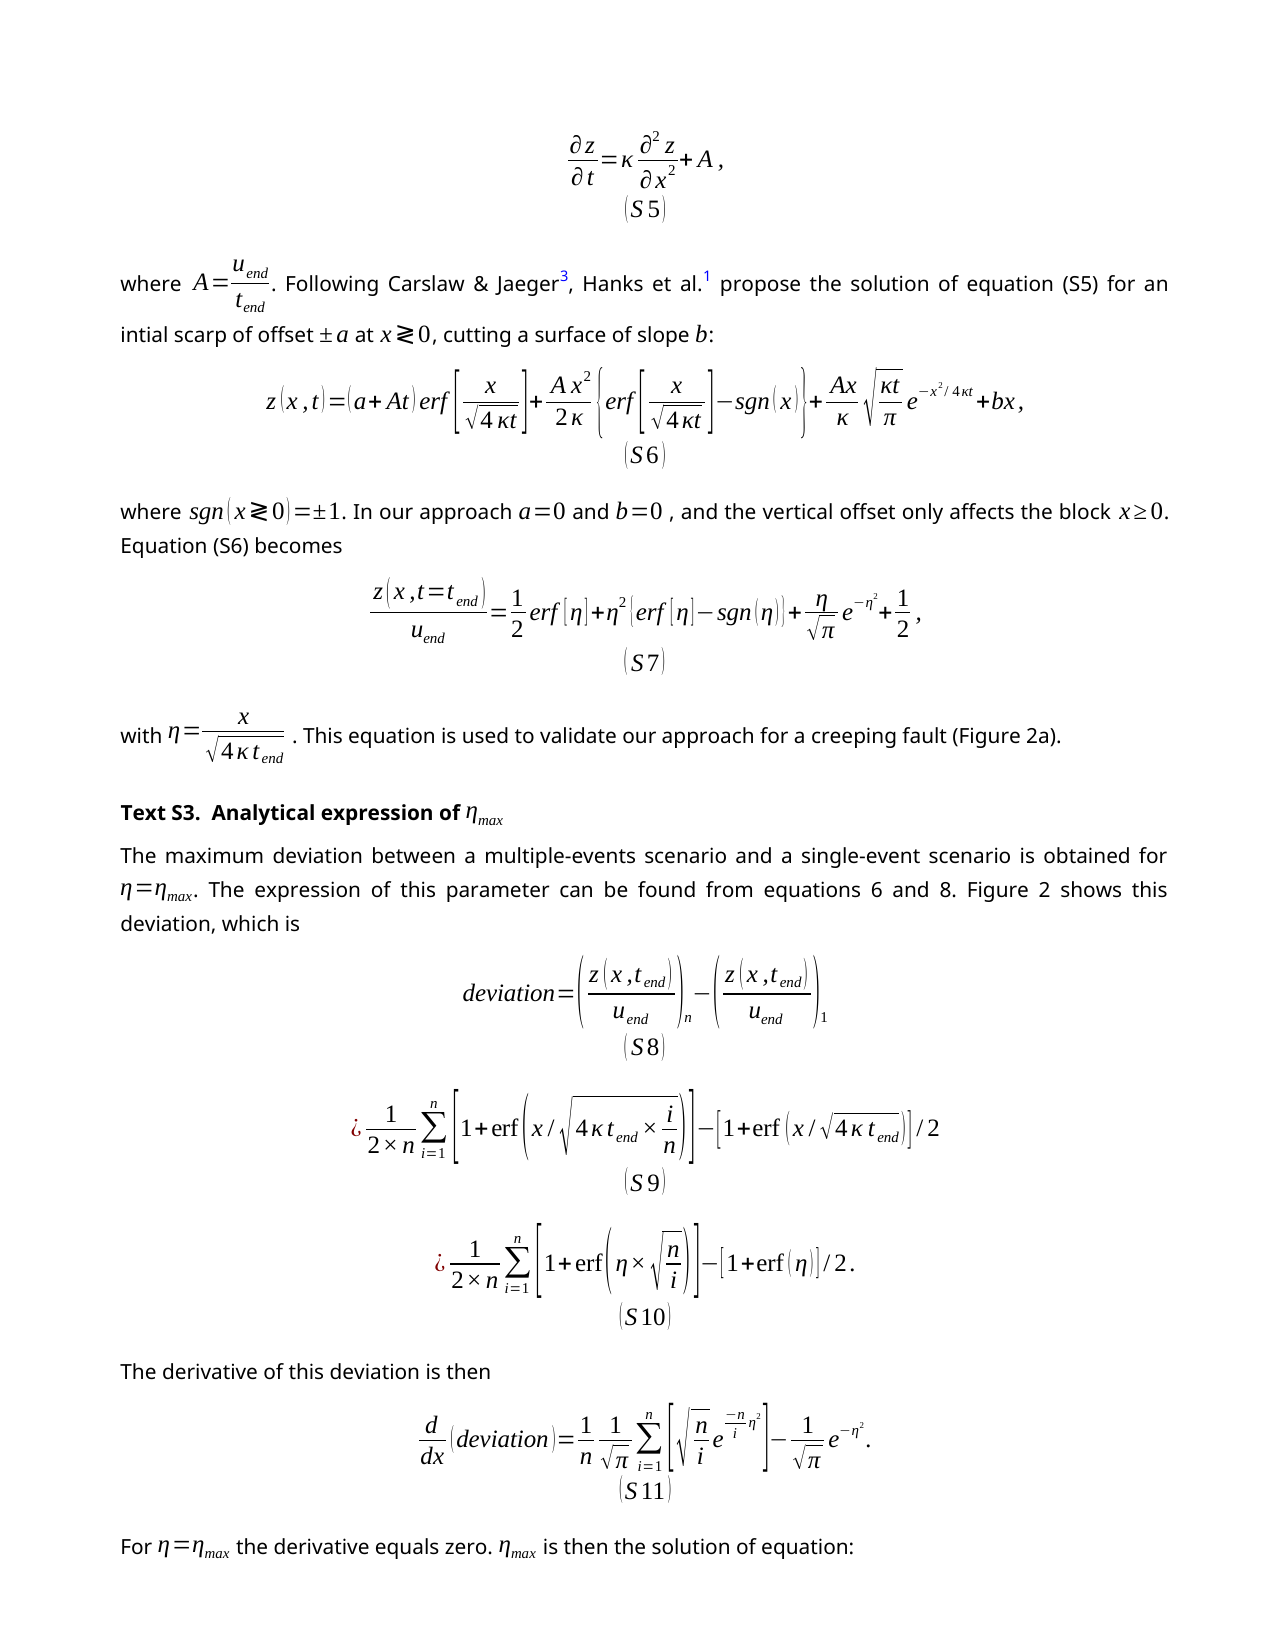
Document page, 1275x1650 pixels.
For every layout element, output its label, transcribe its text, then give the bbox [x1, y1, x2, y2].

text where . Following Carslaw & Jaeger3, Hanks et al.1 propose the solution of equation (S5) for an intial scarp of offset at , cutting a surface of slope : [120, 250, 1169, 349]
text The maximum deviation between a multiple-events scenario and a single-event scenario is obtained for . The expression of this parameter can be found from equations 6 and 8. Figure 2 shows this deviation, which is [120, 841, 1169, 937]
text where . In our approach and , and the vertical offset only affects the block . Equation (S6) becomes [120, 496, 1169, 559]
text For the derivative equals zero. is then the solution of equation: [120, 1531, 1169, 1562]
text The derivative of this deviation is then [120, 1357, 1169, 1386]
text with . This equation is used to validate our approach for a creeping fault (Figure 2a). [120, 703, 1169, 768]
text Text S3. Analytical expression of [120, 797, 1169, 828]
